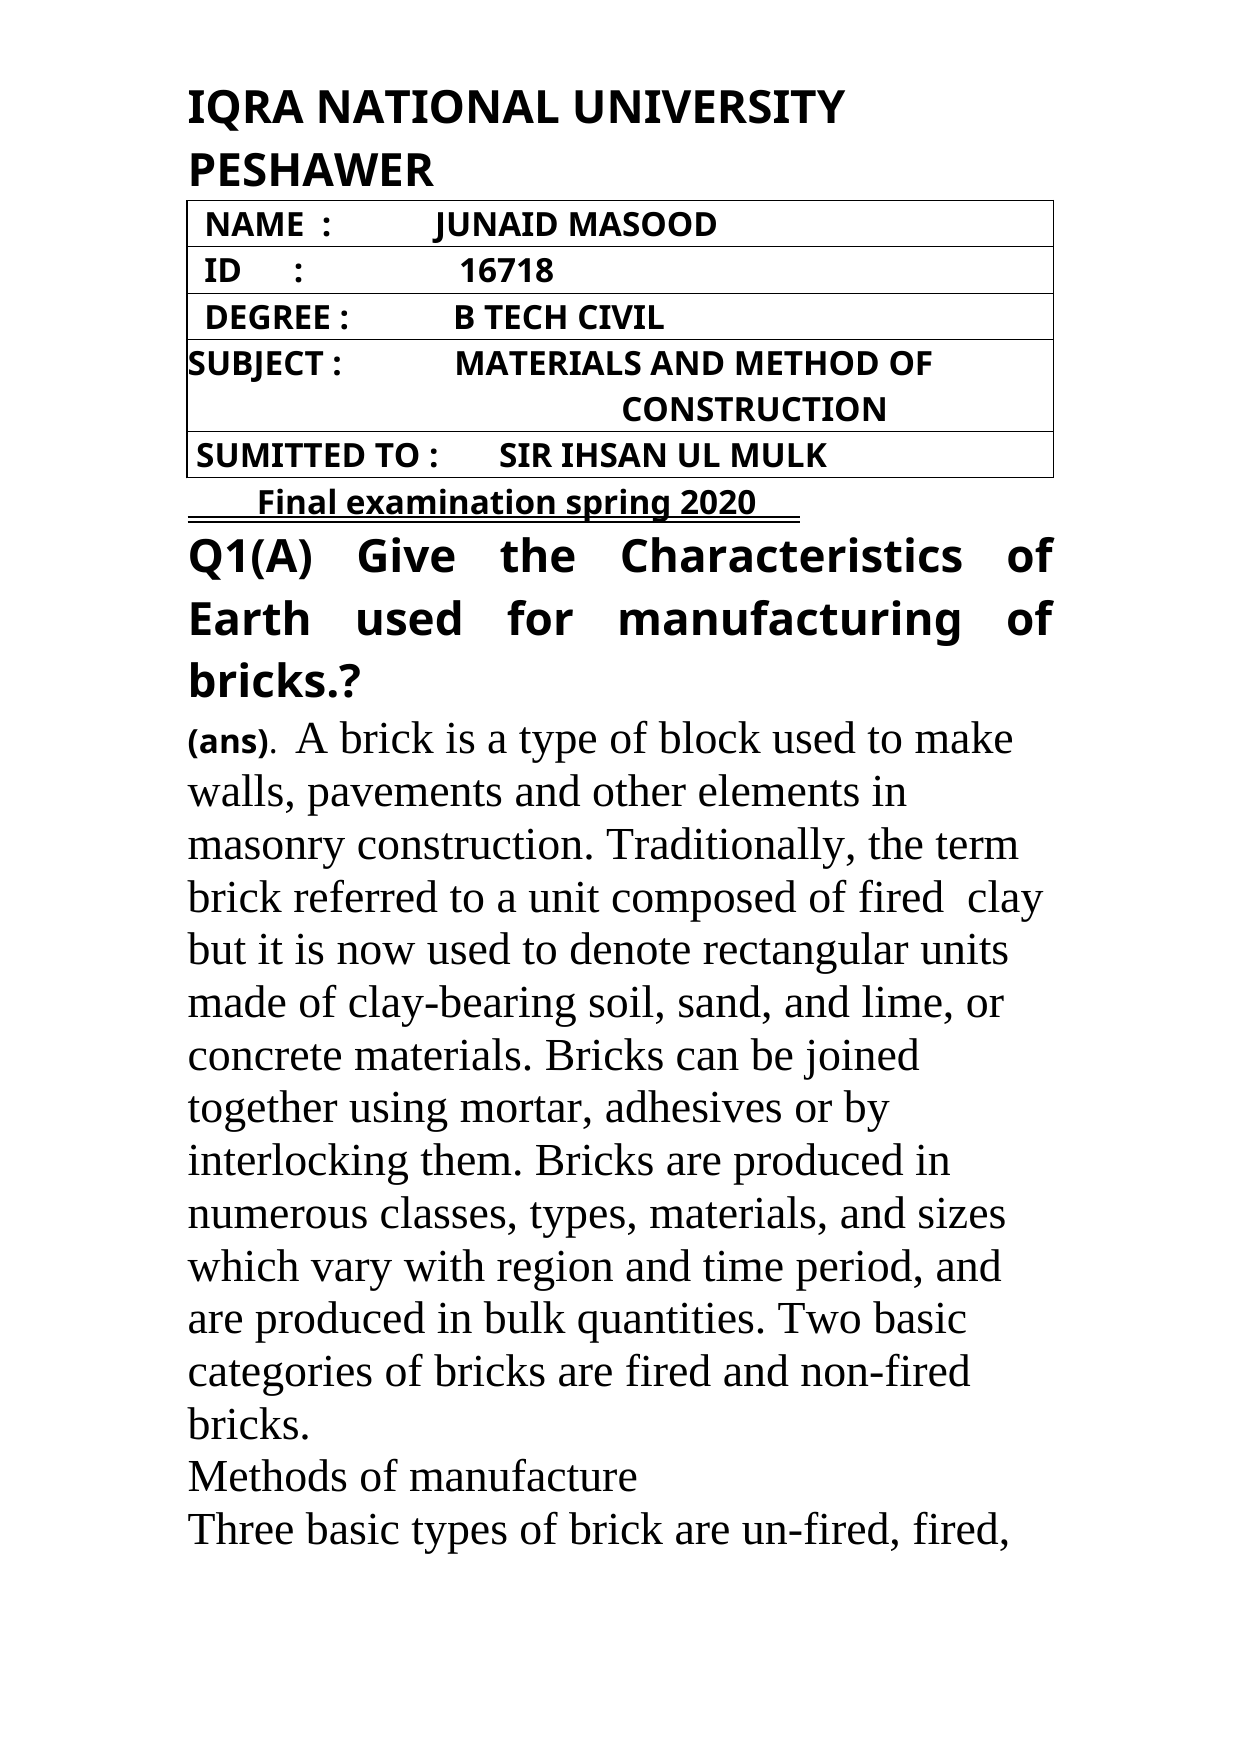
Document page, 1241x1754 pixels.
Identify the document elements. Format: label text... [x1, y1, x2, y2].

text Methods of manufacture [187, 1449, 1053, 1502]
text ID : 16718 [188, 247, 1053, 293]
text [187, 1502, 1053, 1554]
text Q1(A) Give the Characteristics of Earth used for manufacturing of bricks.? [187, 524, 1053, 711]
text DEGREE : B TECH CIVIL [188, 294, 1053, 339]
text Final examination spring 2020 [187, 478, 1053, 524]
text NAME : JUNAID MASOOD [188, 201, 1053, 246]
text SUMITTED TO : SIR IHSAN UL MULK [188, 432, 1053, 477]
text SUBJECT : MATERIALS AND METHOD OF CONSTRUCTION [188, 340, 1053, 431]
text (ans). A brick is a type of block used to make walls, pavements and other elements in masonry construction. Traditionally, the term brick referred to a unit composed of fired clay but it is now used to denote rectangular units made of clay-bearing soil, sand, and lime, or concrete materials. Bricks can be joined together using mortar, adhesives or by interlocking them. Bricks are produced in numerous classes, types, materials, and sizes which vary with region and time period, and are produced in bulk quantities. Two basic categories of bricks are fired and non-fired bricks. [187, 711, 1053, 1449]
